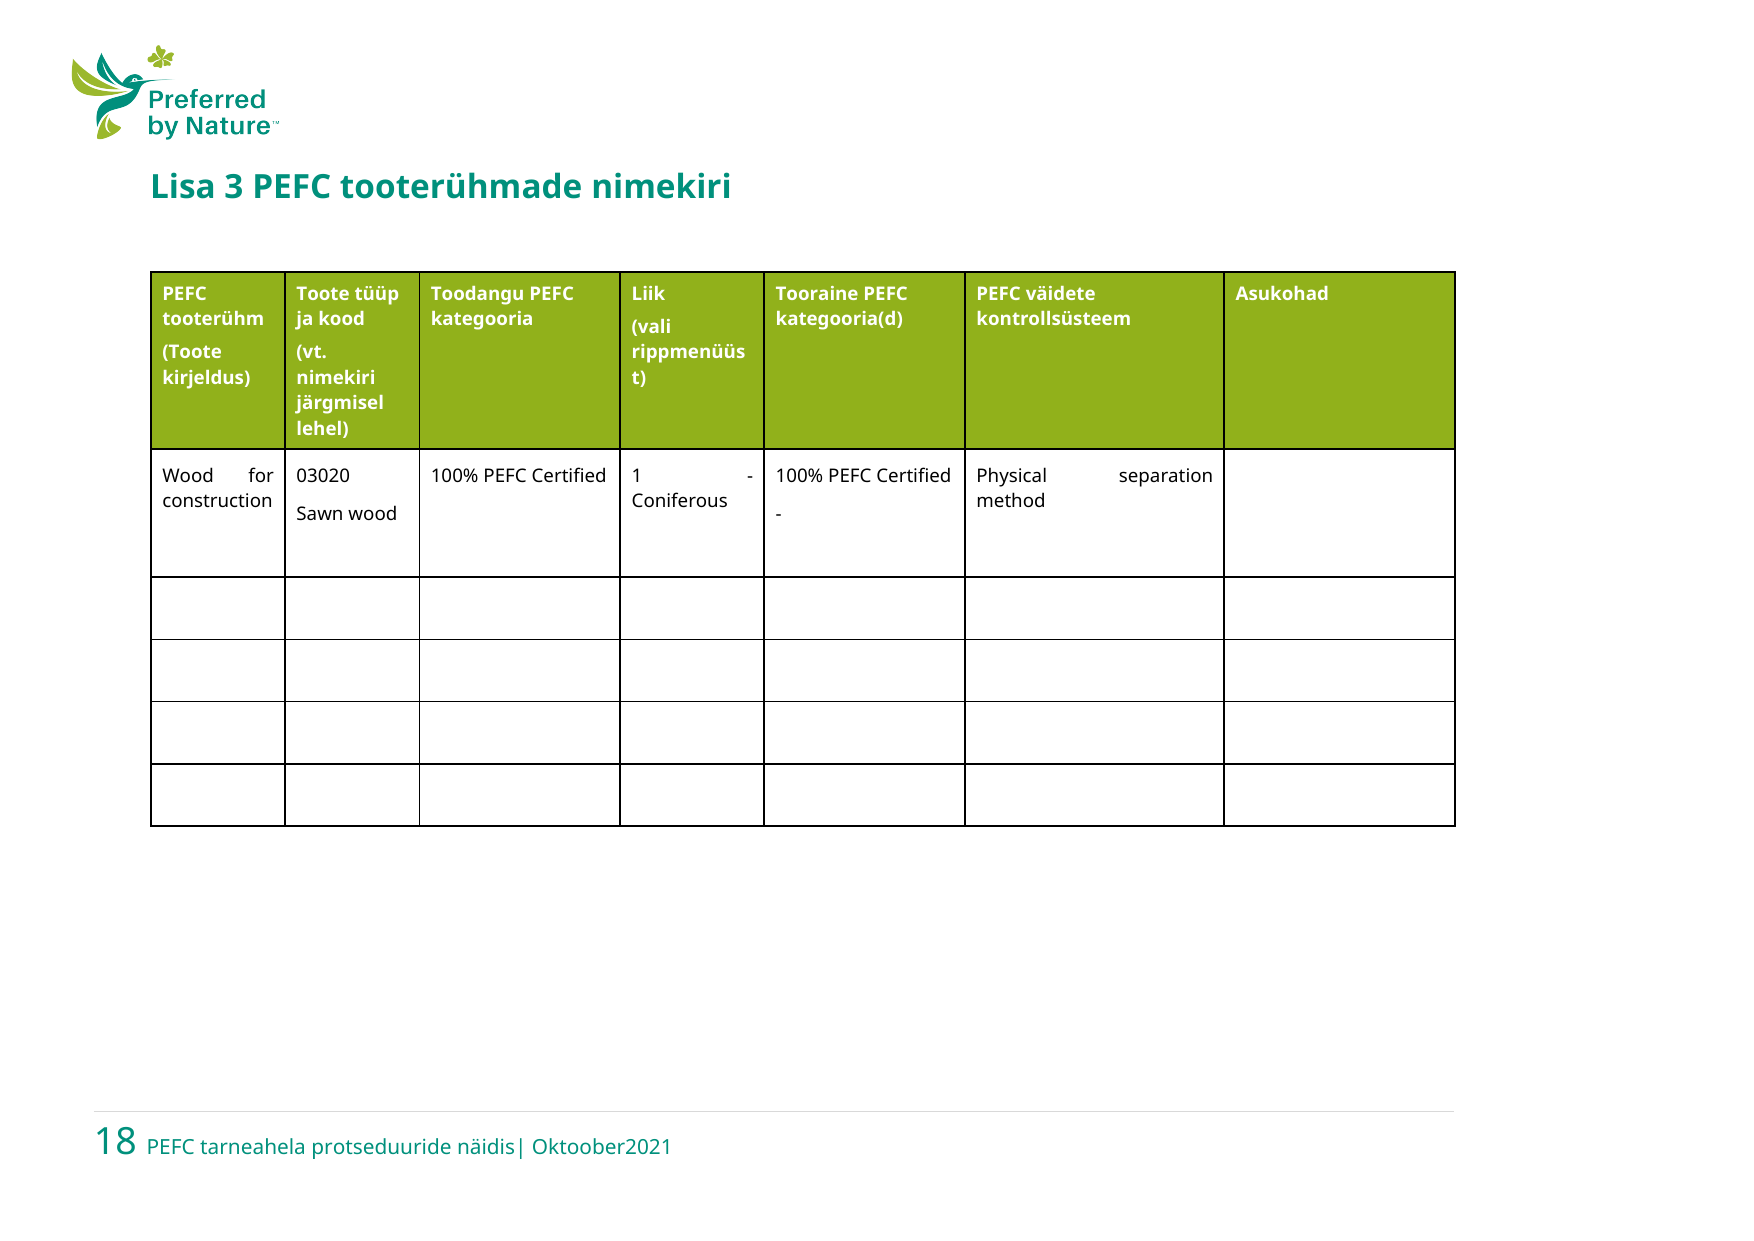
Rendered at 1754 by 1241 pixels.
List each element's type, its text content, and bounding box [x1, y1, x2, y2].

table_cell [1225, 450, 1454, 576]
table_cell [765, 640, 964, 701]
table_cell [765, 702, 964, 763]
table_cell [1225, 765, 1454, 825]
table_cell [621, 765, 763, 825]
table_header Toote tüüp ja kood (vt. nimekiri järgmisel lehel) [286, 273, 419, 448]
table_cell [286, 765, 419, 825]
table_header Liik (vali rippmenüüst) [621, 273, 763, 448]
table_cell [420, 640, 619, 701]
table_cell [152, 702, 284, 763]
table_cell [1225, 578, 1454, 638]
table_cell [420, 702, 619, 763]
table_cell [1225, 640, 1454, 701]
table_cell [286, 640, 419, 701]
table_cell [966, 578, 1223, 638]
table_header PEFC väidete kontrollsüsteem [966, 273, 1223, 448]
table_cell [621, 578, 763, 638]
picture [45, 18, 307, 166]
table_header Toodangu PEFC kategooria [420, 273, 619, 448]
table_cell [152, 765, 284, 825]
table_cell 03020 Sawn wood [286, 450, 419, 576]
table_cell [420, 578, 619, 638]
table_cell [621, 702, 763, 763]
table_cell [765, 578, 964, 638]
table_cell [1225, 702, 1454, 763]
table_cell [966, 702, 1223, 763]
table_cell [420, 765, 619, 825]
table_cell [765, 765, 964, 825]
table_cell [621, 450, 763, 576]
table_cell [286, 578, 419, 638]
table_cell [286, 702, 419, 763]
table_cell [966, 765, 1223, 825]
table_cell Wood for construction [152, 450, 284, 576]
table_header Asukohad [1225, 273, 1454, 448]
table_cell [621, 640, 763, 701]
table_cell [420, 450, 619, 576]
table_header PEFC tooterühm (Toote kirjeldus) [152, 273, 284, 448]
subtitle Lisa 3 PEFC tooterühmade nimekiri [150, 162, 1454, 208]
table_cell [152, 578, 284, 638]
table_header Tooraine PEFC kategooria(d) [765, 273, 964, 448]
table_cell [765, 450, 964, 576]
table_cell [152, 640, 284, 701]
table_cell [966, 640, 1223, 701]
table_cell [966, 450, 1223, 576]
